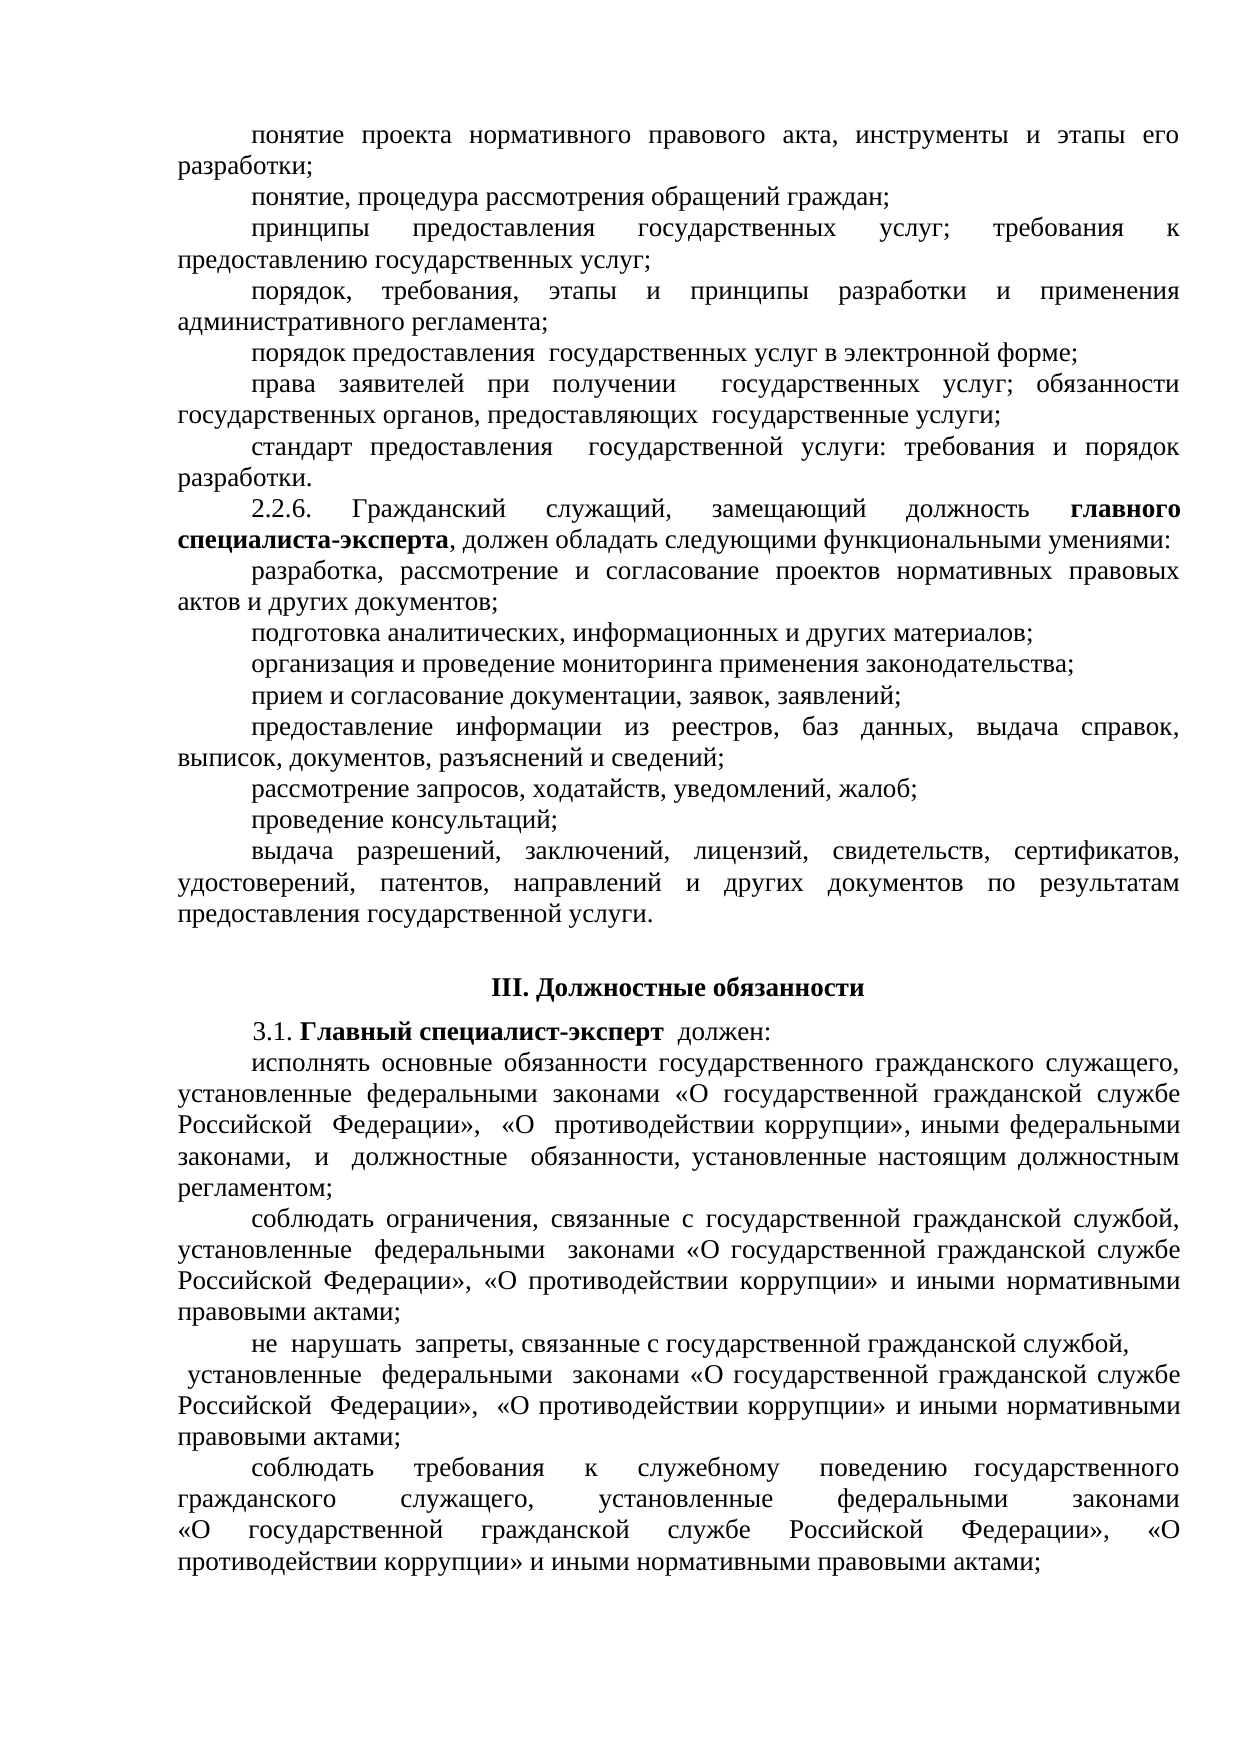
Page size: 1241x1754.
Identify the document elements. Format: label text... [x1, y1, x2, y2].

text права заявителей при получении государственных услуг; обязанности государственных органов, предоставляющих государственные услуги; [177, 367, 1181, 429]
text принципы предоставления государственных услуг; требования к предоставлению государственных услуг; [177, 212, 1181, 274]
text установленные федеральными законами «О государственной гражданской службе Российской Федерации», «О противодействии коррупции» и иными нормативными правовыми актами; [177, 1358, 1181, 1451]
text III. Должностные обязанности [177, 972, 1178, 1003]
text не нарушать запреты, связанные с государственной гражданской службой, [177, 1327, 1181, 1358]
text разработка, рассмотрение и согласование проектов нормативных правовых актов и других документов; [177, 554, 1181, 616]
text исполнять основные обязанности государственного гражданского служащего, установленные федеральными законами «О государственной гражданской службе Российской Федерации», «О противодействии коррупции», иными федеральными законами, и должностные обязанности, установленные настоящим должностным регламентом; [177, 1046, 1181, 1202]
text порядок предоставления государственных услуг в электронной форме; [177, 336, 1181, 367]
text порядок, требования, этапы и принципы разработки и применения административного регламента; [177, 274, 1181, 336]
text рассмотрение запросов, ходатайств, уведомлений, жалоб; [177, 772, 1181, 803]
text 2.2.6. Гражданский служащий, замещающий должность главного специалиста-эксперта, должен обладать следующими функциональными умениями: [177, 492, 1181, 554]
text стандарт предоставления государственной услуги: требования и порядок разработки. [177, 429, 1181, 492]
text выдача разрешений, заключений, лицензий, свидетельств, сертификатов, удостоверений, патентов, направлений и других документов по результатам предоставления государственной услуги. [177, 834, 1181, 928]
text понятие, процедура рассмотрения обращений граждан; [177, 180, 1181, 212]
text 3.1. Главный специалист-эксперт должен: [177, 1015, 1181, 1046]
text подготовка аналитических, информационных и других материалов; [177, 616, 1181, 648]
text понятие проекта нормативного правового акта, инструменты и этапы его разработки; [177, 118, 1181, 180]
text предоставление информации из реестров, баз данных, выдача справок, выписок, документов, разъяснений и сведений; [177, 710, 1181, 772]
text соблюдать требования к служебному поведению государственного гражданского служащего, установленные федеральными законами «О государственной гражданской службе Российской Федерации», «О противодействии коррупции» и иными нормативными правовыми актами; [177, 1451, 1181, 1576]
text прием и согласование документации, заявок, заявлений; [177, 679, 1181, 710]
text проведение консультаций; [177, 803, 1181, 834]
text организация и проведение мониторинга применения законодательства; [177, 648, 1181, 679]
text соблюдать ограничения, связанные с государственной гражданской службой, установленные федеральными законами «О государственной гражданской службе Российской Федерации», «О противодействии коррупции» и иными нормативными правовыми актами; [177, 1202, 1181, 1327]
